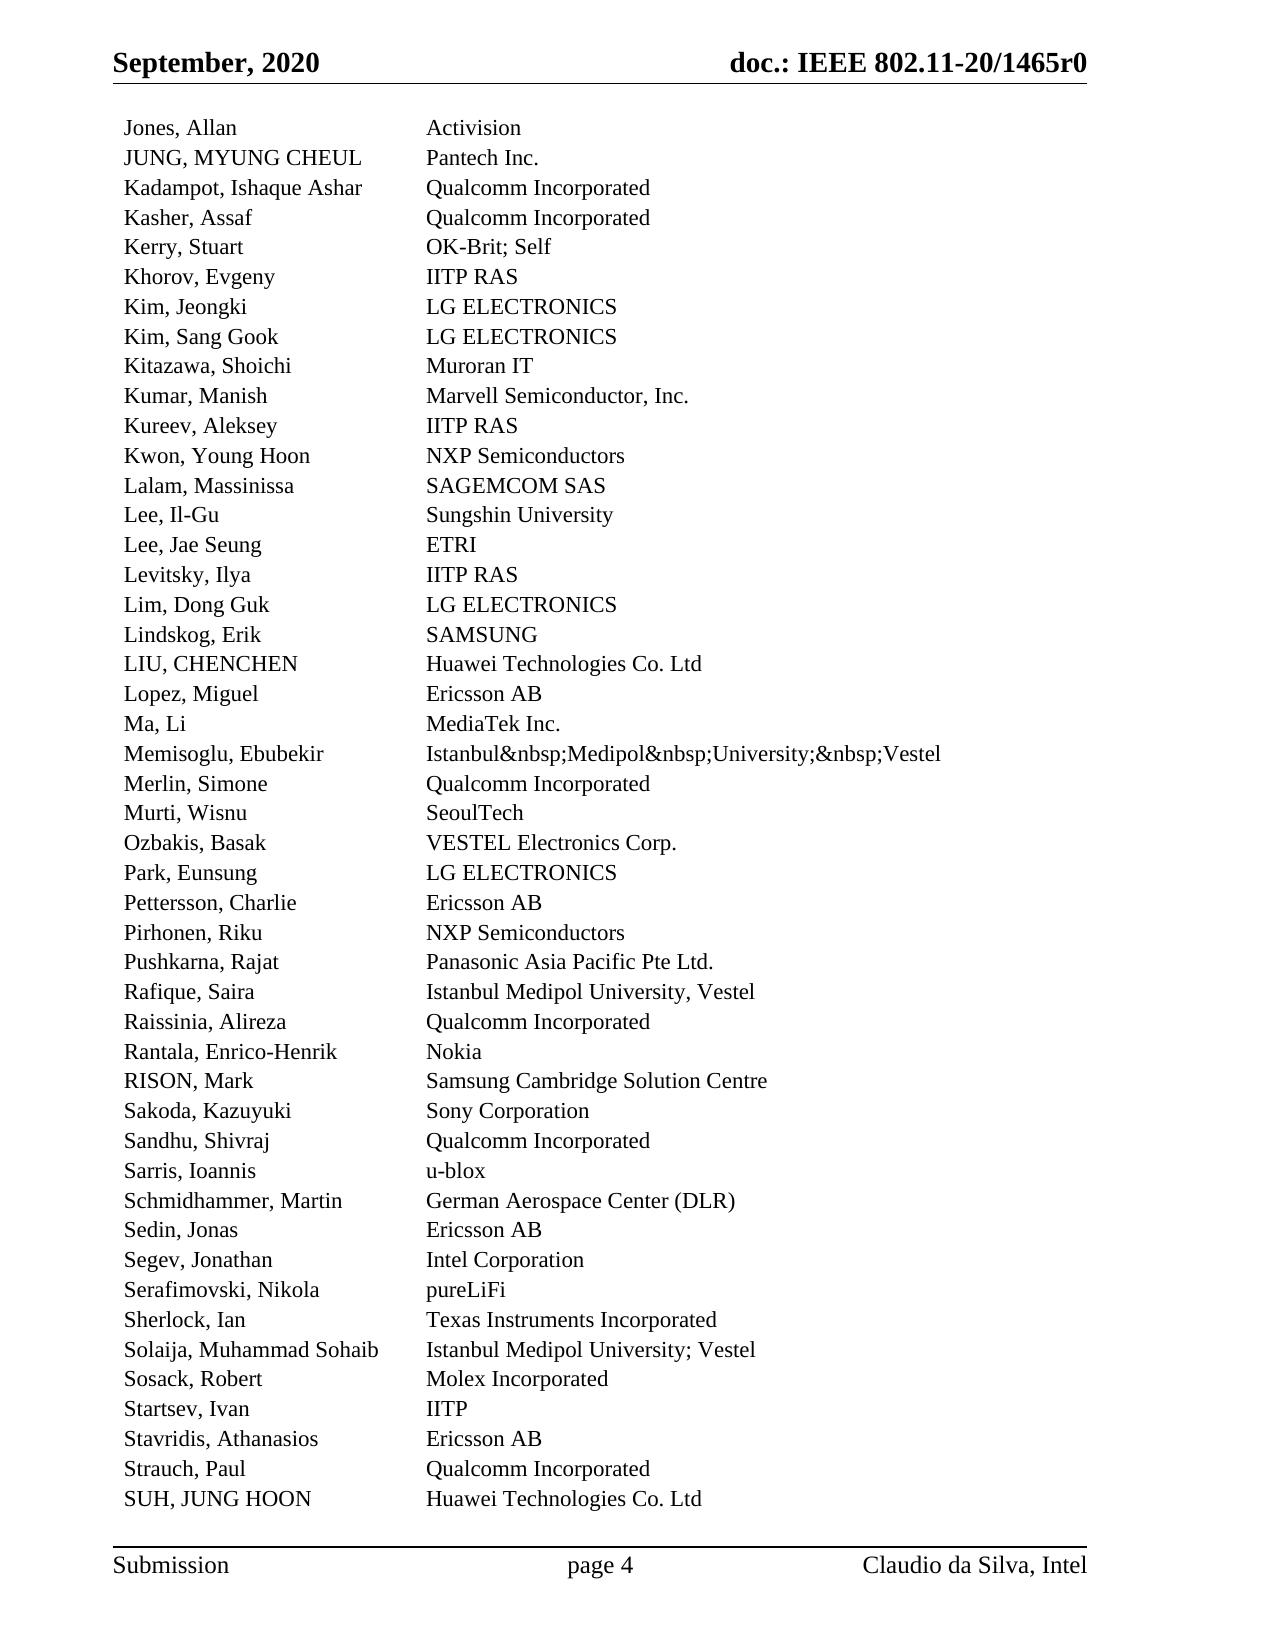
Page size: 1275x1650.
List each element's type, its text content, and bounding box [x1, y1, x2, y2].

table_cell Solaija, Muhammad Sohaib [113, 1334, 414, 1364]
table_cell IITP [415, 1394, 1064, 1423]
table_cell Kim, Jeongki [113, 291, 414, 321]
table_cell Pettersson, Charlie [113, 887, 414, 917]
table_cell NXP Semiconductors [415, 917, 1064, 947]
table_cell Intel Corporation [415, 1245, 1064, 1274]
table_cell Startsev, Ivan [113, 1394, 414, 1423]
table_cell Park, Eunsung [113, 857, 414, 887]
table_cell Huawei Technologies Co. Ltd [415, 1483, 1064, 1513]
table_cell OK-Brit; Self [415, 232, 1064, 261]
table_cell Activision [415, 113, 1064, 142]
table_cell pureLiFi [415, 1274, 1064, 1304]
table_cell LIU, CHENCHEN [113, 649, 414, 678]
table_cell Qualcomm Incorporated [415, 202, 1064, 232]
table_cell Pantech Inc. [415, 142, 1064, 172]
table_cell NXP Semiconductors [415, 440, 1064, 470]
table_cell Kadampot, Ishaque Ashar [113, 172, 414, 202]
table_cell Ozbakis, Basak [113, 828, 414, 857]
table_cell Murti, Wisnu [113, 798, 414, 827]
table_cell Sandhu, Shivraj [113, 1125, 414, 1155]
table_cell Lalam, Massinissa [113, 470, 414, 500]
table_cell Memisoglu, Ebubekir [113, 738, 414, 768]
table_cell Lopez, Miguel [113, 679, 414, 708]
table_cell VESTEL Electronics Corp. [415, 828, 1064, 857]
table_cell Ericsson AB [415, 1423, 1064, 1453]
table_cell Istanbul&nbsp;Medipol&nbsp;University;&nbsp;Vestel [415, 738, 1064, 768]
table_cell IITP RAS [415, 410, 1064, 440]
table_cell Istanbul Medipol University; Vestel [415, 1334, 1064, 1364]
table_cell Sedin, Jonas [113, 1215, 414, 1244]
table_cell LG ELECTRONICS [415, 321, 1064, 351]
table_cell Istanbul Medipol University, Vestel [415, 976, 1064, 1006]
table_cell Qualcomm Incorporated [415, 768, 1064, 798]
table_cell Kerry, Stuart [113, 232, 414, 261]
table_cell LG ELECTRONICS [415, 291, 1064, 321]
table_cell RISON, Mark [113, 1066, 414, 1096]
table_cell Lindskog, Erik [113, 619, 414, 649]
table_cell Kitazawa, Shoichi [113, 351, 414, 381]
table_cell Panasonic Asia Pacific Pte Ltd. [415, 947, 1064, 976]
table_cell Rantala, Enrico-Henrik [113, 1036, 414, 1066]
table_cell Marvell Semiconductor, Inc. [415, 381, 1064, 410]
table_cell Kureev, Aleksey [113, 410, 414, 440]
table_cell SAMSUNG [415, 619, 1064, 649]
table_cell Lee, Jae Seung [113, 530, 414, 559]
table_cell LG ELECTRONICS [415, 589, 1064, 619]
table_cell Kim, Sang Gook [113, 321, 414, 351]
table_cell Pushkarna, Rajat [113, 947, 414, 976]
table_cell Sakoda, Kazuyuki [113, 1096, 414, 1125]
table_cell Sosack, Robert [113, 1364, 414, 1393]
table_cell Serafimovski, Nikola [113, 1274, 414, 1304]
table_cell Schmidhammer, Martin [113, 1185, 414, 1215]
table_cell Merlin, Simone [113, 768, 414, 798]
table_cell Jones, Allan [113, 113, 414, 142]
table_cell Segev, Jonathan [113, 1245, 414, 1274]
table_cell Huawei Technologies Co. Ltd [415, 649, 1064, 678]
table_cell Molex Incorporated [415, 1364, 1064, 1393]
table_cell ETRI [415, 530, 1064, 559]
table_cell Ericsson AB [415, 887, 1064, 917]
table_cell Nokia [415, 1036, 1064, 1066]
table_cell Texas Instruments Incorporated [415, 1304, 1064, 1334]
table_cell u-blox [415, 1155, 1064, 1185]
table_cell Qualcomm Incorporated [415, 1006, 1064, 1036]
table_cell Rafique, Saira [113, 976, 414, 1006]
table_cell MediaTek Inc. [415, 708, 1064, 738]
table_cell Sherlock, Ian [113, 1304, 414, 1334]
table_cell Samsung Cambridge Solution Centre [415, 1066, 1064, 1096]
table_cell Sungshin University [415, 500, 1064, 529]
table_cell Stavridis, Athanasios [113, 1423, 414, 1453]
table_cell Khorov, Evgeny [113, 261, 414, 291]
table_cell Strauch, Paul [113, 1453, 414, 1483]
table_cell Ericsson AB [415, 1215, 1064, 1244]
table_cell Ma, Li [113, 708, 414, 738]
table_cell Kumar, Manish [113, 381, 414, 410]
table_cell Ericsson AB [415, 679, 1064, 708]
table_cell IITP RAS [415, 261, 1064, 291]
table_cell LG ELECTRONICS [415, 857, 1064, 887]
table_cell Kasher, Assaf [113, 202, 414, 232]
table_cell Levitsky, Ilya [113, 559, 414, 589]
table_cell Qualcomm Incorporated [415, 1125, 1064, 1155]
table_cell SAGEMCOM SAS [415, 470, 1064, 500]
table_cell JUNG, MYUNG CHEUL [113, 142, 414, 172]
table_cell Lee, Il-Gu [113, 500, 414, 529]
table_cell Muroran IT [415, 351, 1064, 381]
table_cell Qualcomm Incorporated [415, 172, 1064, 202]
table_cell IITP RAS [415, 559, 1064, 589]
table_cell Lim, Dong Guk [113, 589, 414, 619]
table_cell Raissinia, Alireza [113, 1006, 414, 1036]
table_cell Pirhonen, Riku [113, 917, 414, 947]
table_cell SeoulTech [415, 798, 1064, 827]
table_cell Sarris, Ioannis [113, 1155, 414, 1185]
table_cell Sony Corporation [415, 1096, 1064, 1125]
table_cell Kwon, Young Hoon [113, 440, 414, 470]
table_cell Qualcomm Incorporated [415, 1453, 1064, 1483]
table_cell SUH, JUNG HOON [113, 1483, 414, 1513]
table_cell German Aerospace Center (DLR) [415, 1185, 1064, 1215]
